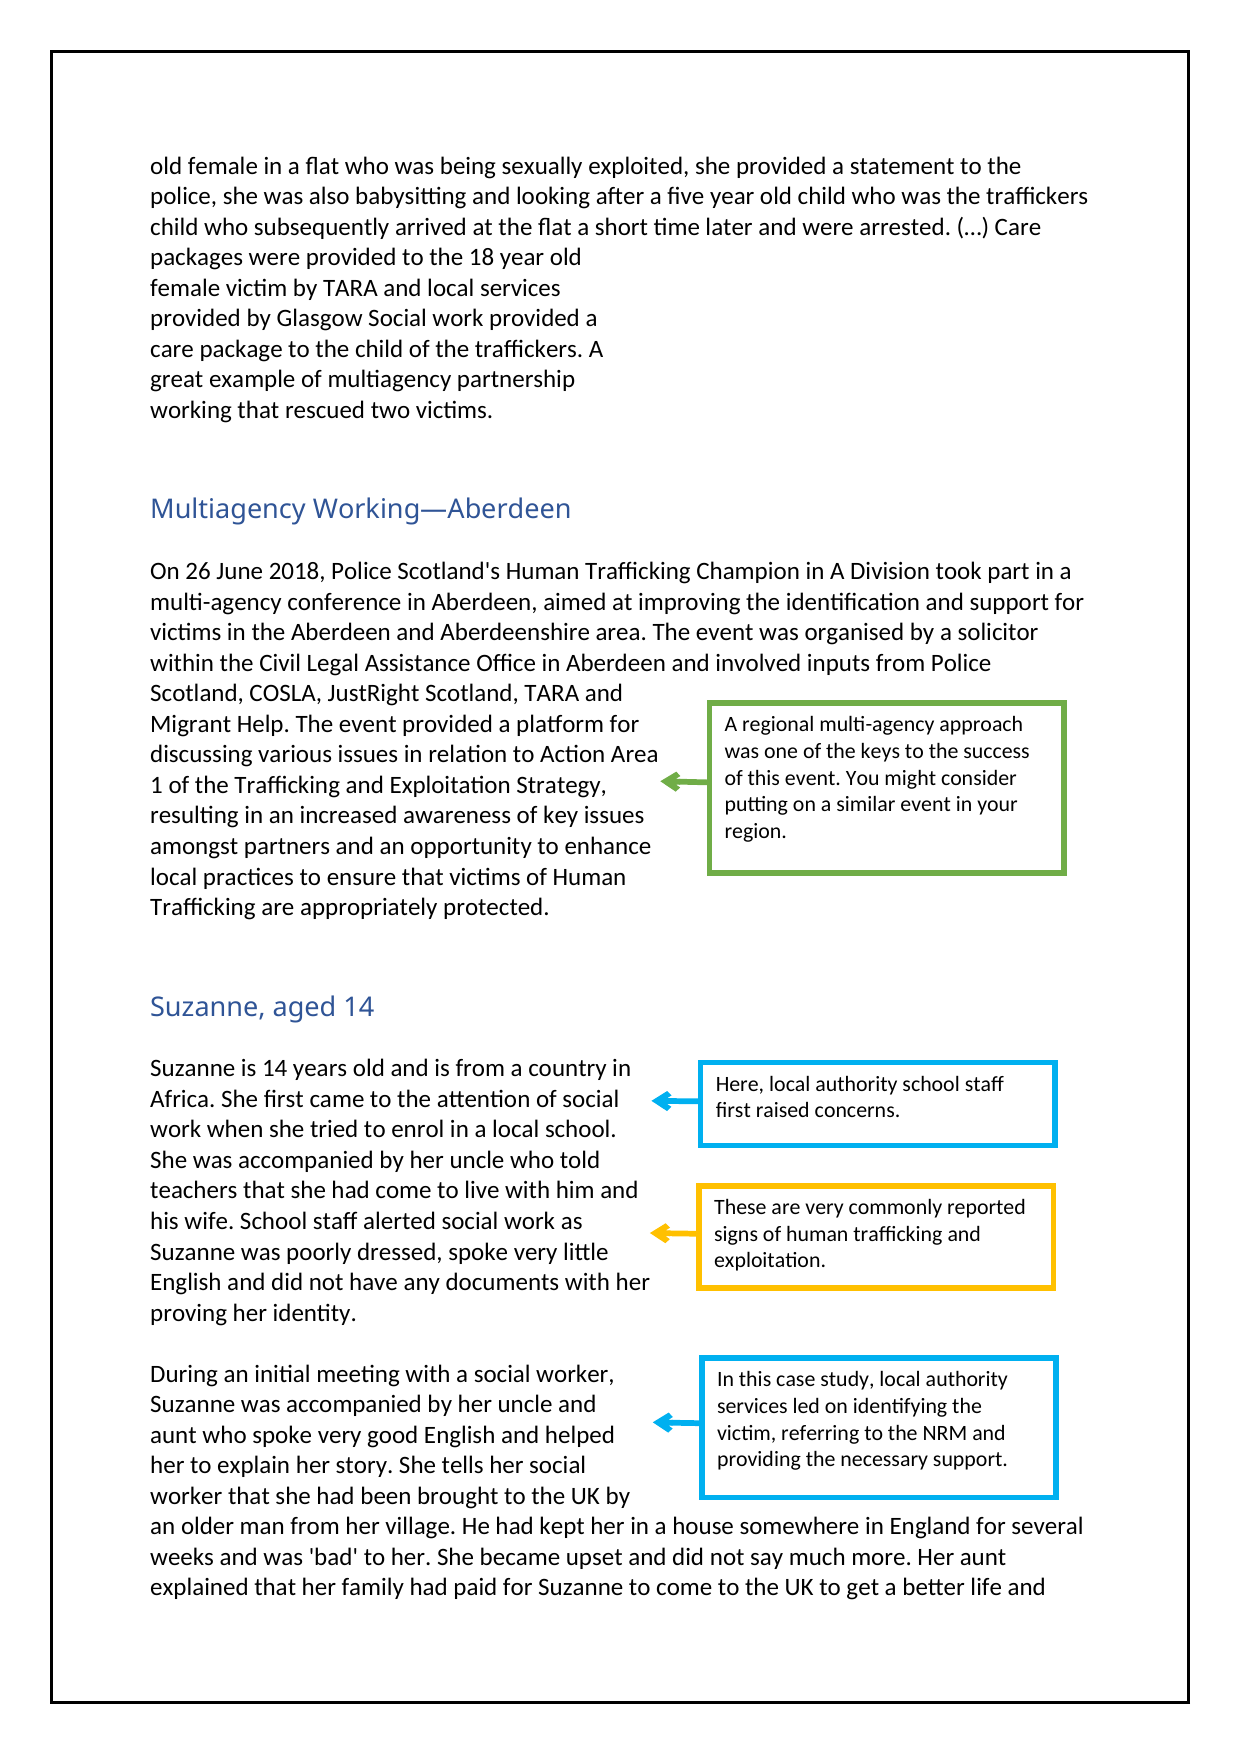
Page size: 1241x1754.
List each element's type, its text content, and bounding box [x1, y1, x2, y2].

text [150, 1358, 1090, 1602]
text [150, 150, 1090, 425]
text Suzanne is 14 years old and is from a country in Africa. She first came to the attention of social work when she tried to enrol in a local school. She was accompanied by her uncle who told teachers that she had come to live with him and his wife. School staff alerted social work as Suzanne was poorly dressed, spoke very little English and did not have any documents with her proving her identity. [150, 1053, 1090, 1327]
subtitle Suzanne, aged 14 [150, 987, 1090, 1024]
text On 26 June 2018, Police Scotland's Human Trafficking Champion in A Division took part in a multi-agency conference in Aberdeen, aimed at improving the identification and support for victims in the Aberdeen and Aberdeenshire area. The event was organised by a solicitor within the Civil Legal Assistance Office in Aberdeen and involved inputs from Police Scotland, COSLA, JustRight Scotland, TARA and Migrant Help. The event provided a platform for discussing various issues in relation to Action Area 1 of the Trafficking and Exploitation Strategy, resulting in an increased awareness of key issues amongst partners and an opportunity to enhance local practices to ensure that victims of Human Trafficking are appropriately protected. [150, 556, 1090, 922]
subtitle Multiagency Working—Aberdeen [150, 490, 1090, 527]
